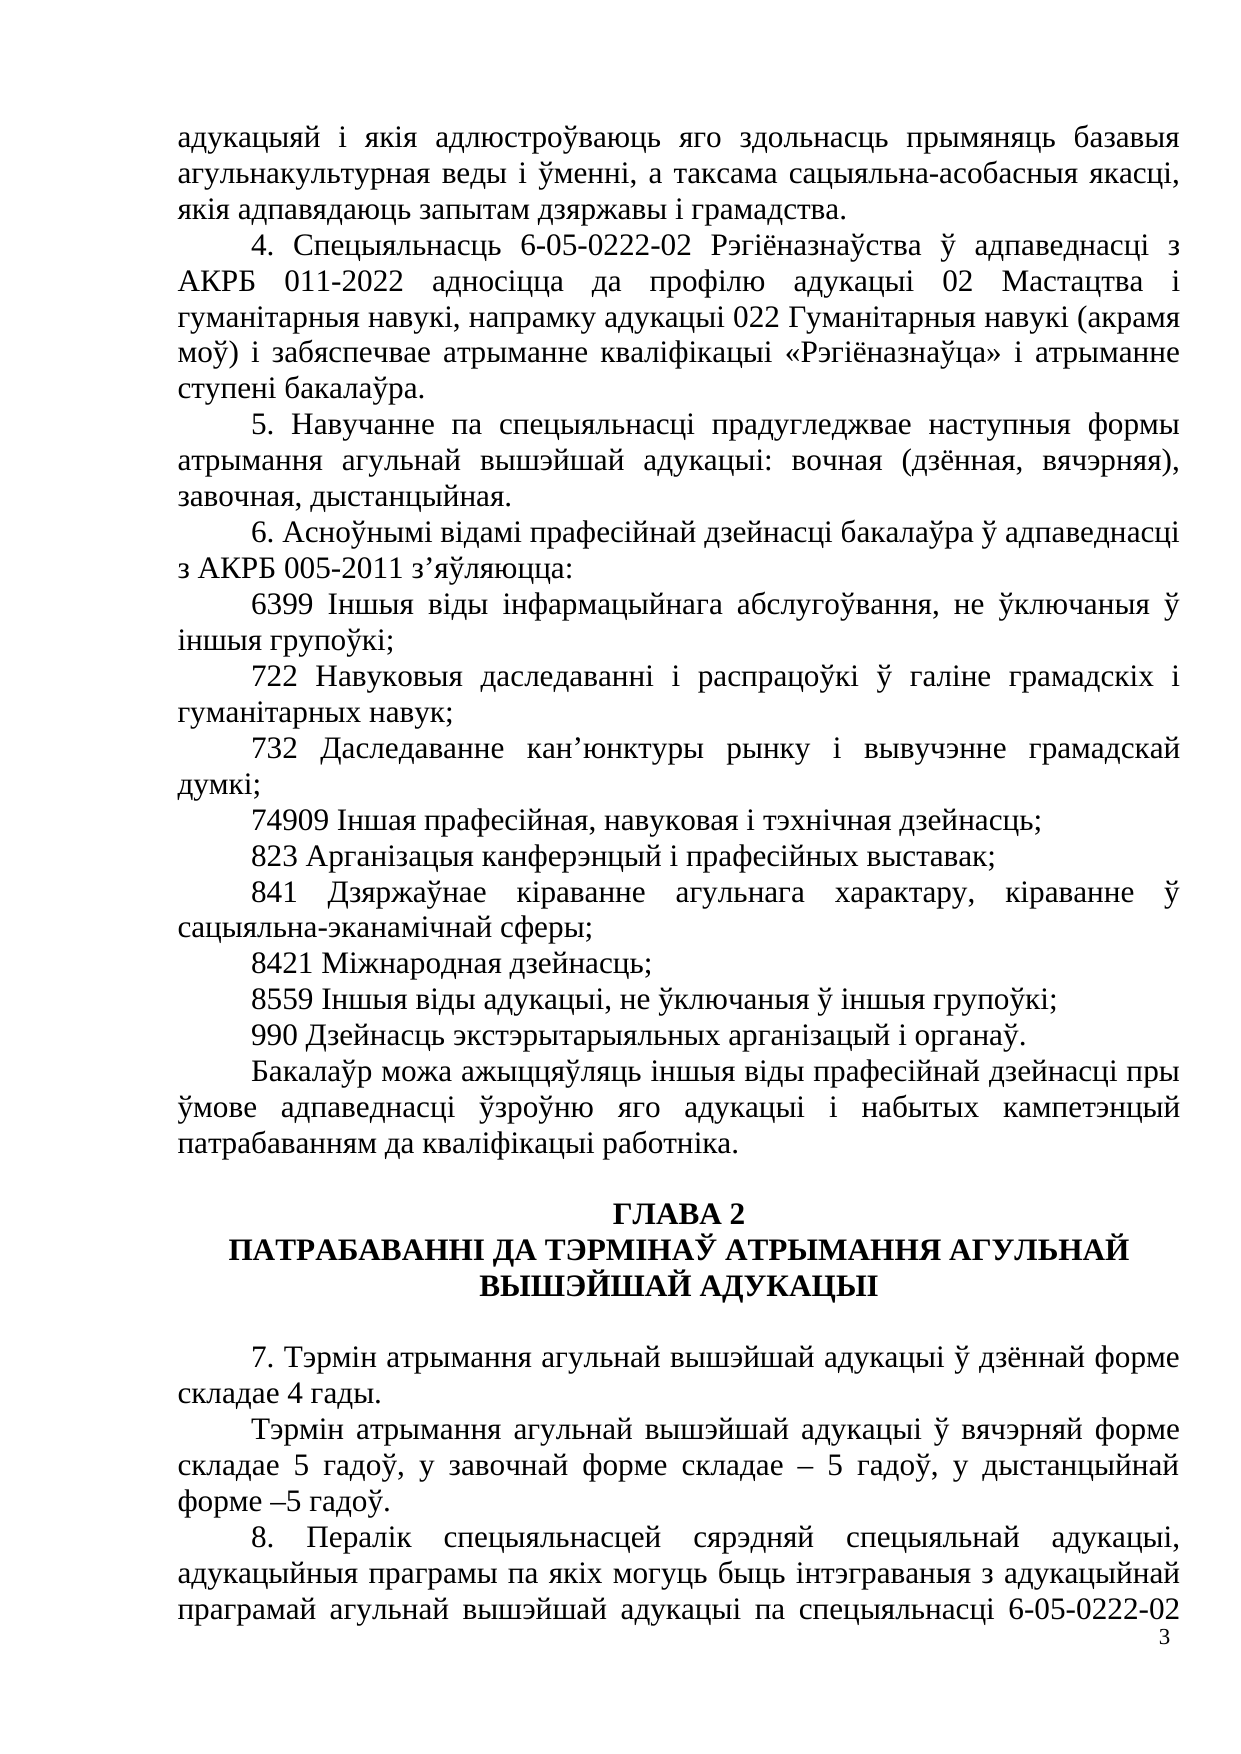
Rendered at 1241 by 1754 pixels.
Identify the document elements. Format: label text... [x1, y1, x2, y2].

subtitle ГЛАВА 2 [177, 1196, 1181, 1232]
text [177, 1518, 1181, 1626]
text 732 Даследаванне кан’юнктуры рынку і вывучэнне грамадскай думкі; [177, 729, 1181, 801]
text Тэрмін атрымання агульнай вышэйшай адукацыі ў вячэрняй форме складае 5 гадоў, у завочнай форме складае – 5 гадоў, у дыстанцыйнай форме –5 гадоў. [177, 1410, 1181, 1518]
text 8421 Міжнародная дзейнасць; [177, 945, 1181, 981]
text 823 Арганізацыя канферэнцый і прафесійных выставак; [177, 837, 1181, 873]
text 722 Навуковыя даследаванні і распрацоўкі ў галіне грамадскіх і гуманітарных навук; [177, 657, 1181, 729]
text 5. Навучанне па спецыяльнасці прадугледжвае наступныя формы атрымання агульнай вышэйшай адукацыі: вочная (дзённая, вячэрняя), завочная, дыстанцыйная. [177, 406, 1181, 513]
text 8559 Іншыя віды адукацыі, не ўключаныя ў іншыя групоўкі; [177, 981, 1181, 1017]
text 74909 Іншая прафесійная, навуковая і тэхнічная дзейнасць; [177, 801, 1181, 837]
text 4. Спецыяльнасць 6-05-0222-02 Рэгіёназнаўства ў адпаведнасці з АКРБ 011-2022 адносіцца да профілю адукацыі 02 Мастацтва і гуманітарныя навукі, напрамку адукацыі 022 Гуманітарныя навукі (акрамя моў) і забяспечвае атрыманне кваліфікацыі «Рэгіёназнаўца» і атрыманне ступені бакалаўра. [177, 226, 1181, 406]
subtitle ПАТРАБАВАННІ ДА ТЭРМІНАЎ АТРЫМАННЯ АГУЛЬНАЙ ВЫШЭЙШАЙ АДУКАЦЫІ [177, 1232, 1181, 1303]
text 841 Дзяржаўнае кіраванне агульнага характару, кіраванне ў сацыяльна-эканамічнай сферы; [177, 873, 1181, 945]
text 6. Асноўнымі відамі прафесійнай дзейнасці бакалаўра ў адпаведнасці з АКРБ 005-2011 з’яўляюцца: [177, 513, 1181, 585]
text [177, 118, 1181, 226]
text Бакалаўр можа ажыццяўляць іншыя віды прафесійнай дзейнасці пры ўмове адпаведнасці ўзроўню яго адукацыі і набытых кампетэнцый патрабаванням да кваліфікацыі работніка. [177, 1052, 1181, 1160]
text 6399 Іншыя віды інфармацыйнага абслугоўвання, не ўключаныя ў іншыя групоўкі; [177, 585, 1181, 657]
text 990 Дзейнасць экстэрытарыяльных арганізацый і органаў. [177, 1017, 1181, 1052]
text 7. Тэрмін атрымання агульнай вышэйшай адукацыі ў дзённай форме складае 4 гады. [177, 1338, 1181, 1410]
